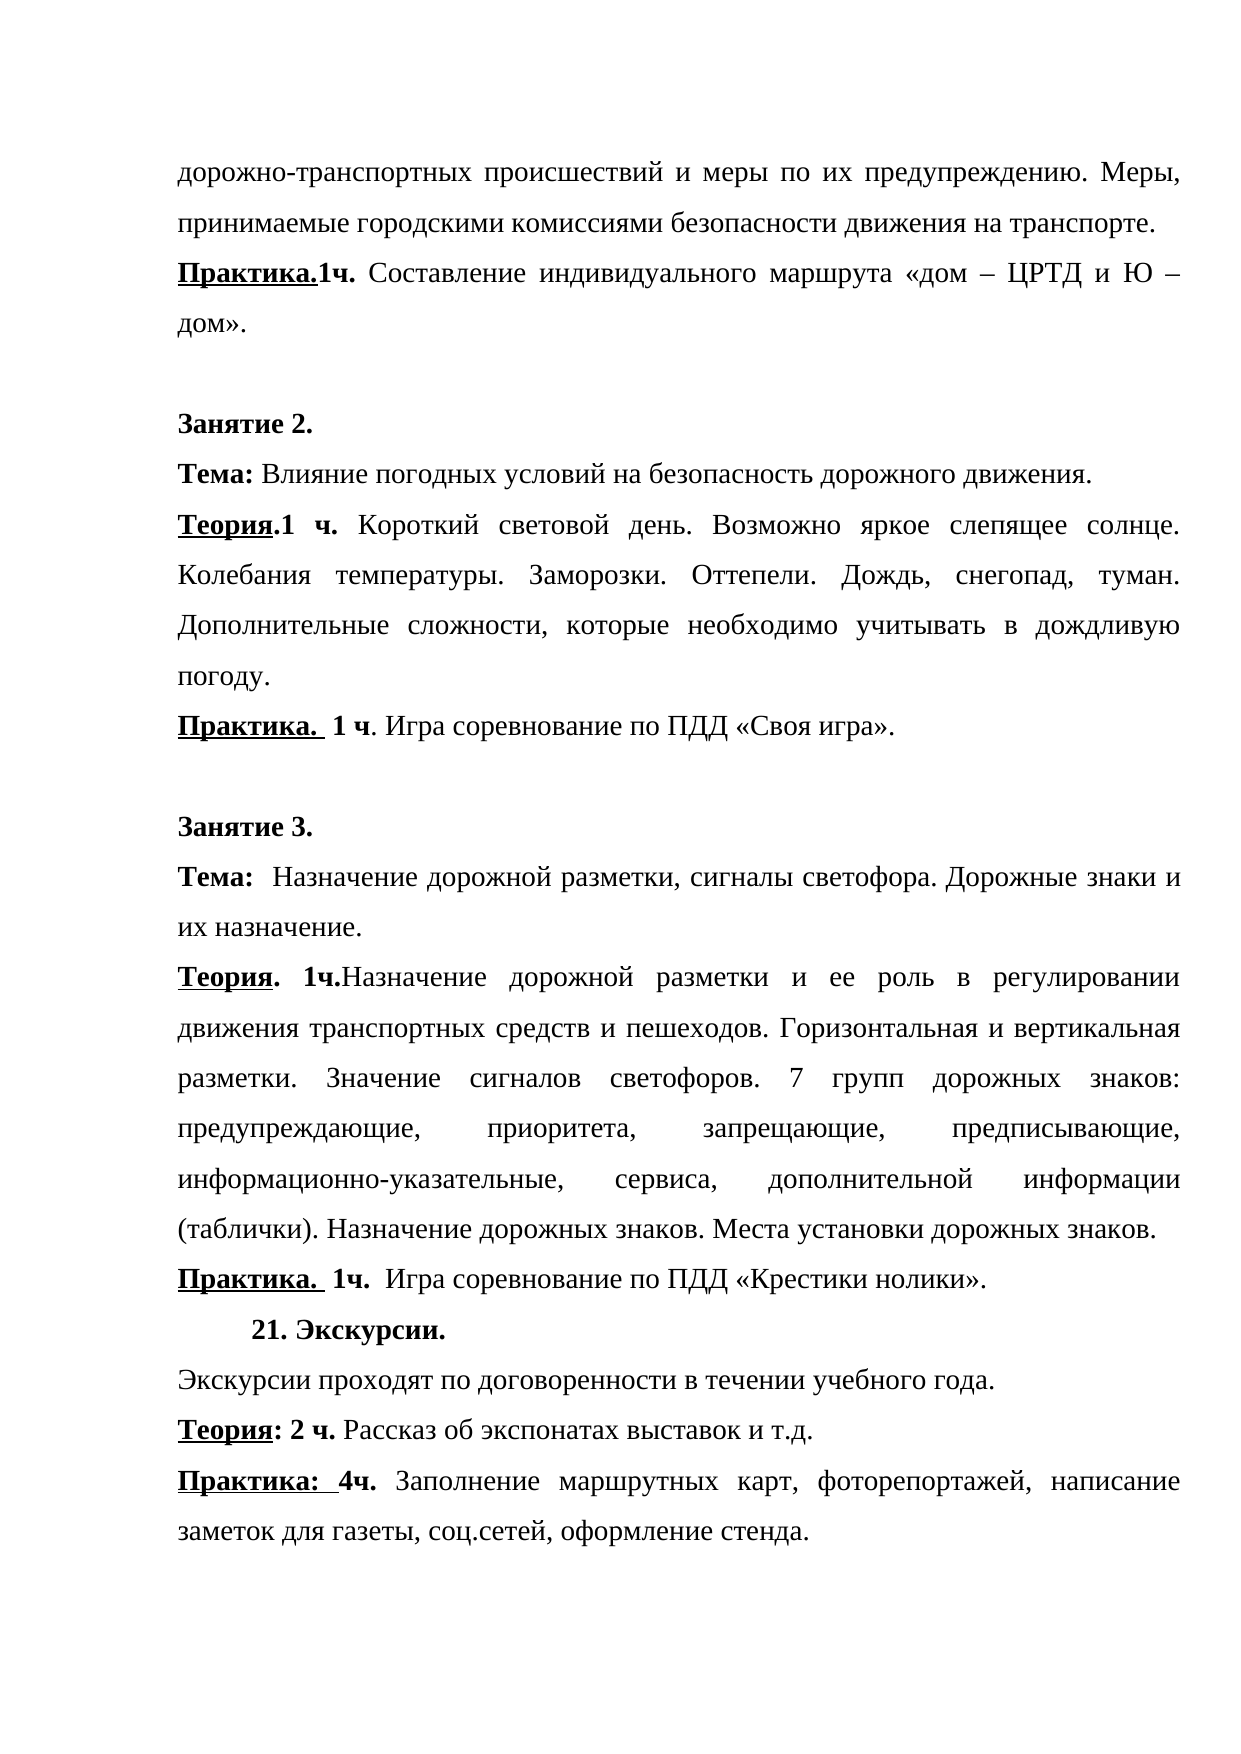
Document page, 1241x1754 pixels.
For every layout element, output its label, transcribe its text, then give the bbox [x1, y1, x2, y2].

text Тема: Назначение дорожной разметки, сигналы светофора. Дорожные знаки и их назначение. [177, 859, 1181, 943]
text Практика: 4ч. Заполнение маршрутных карт, фоторепортажей, написание заметок для газеты, соц.сетей, оформление стенда. [177, 1463, 1181, 1547]
text Экскурсии проходят по договоренности в течении учебного года. [177, 1362, 1181, 1396]
text Теория.1 ч. Короткий световой день. Возможно яркое слепящее солнце. Колебания температуры. Заморозки. Оттепели. Дождь, снегопад, туман. Дополнительные сложности, которые необходимо учитывать в дождливую погоду. [177, 507, 1181, 691]
text Практика.1ч. Составление индивидуального маршрута «дом – ЦРТД и Ю – дом». [177, 255, 1181, 339]
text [177, 154, 1181, 238]
text Теория: 2 ч. Рассказ об экспонатах выставок и т.д. [177, 1412, 1181, 1446]
text Теория. 1ч.Назначение дорожной разметки и ее роль в регулировании движения транспортных средств и пешеходов. Горизонтальная и вертикальная разметки. Значение сигналов светофоров. 7 групп дорожных знаков: предупреждающие, приоритета, запрещающие, предписывающие, информационно-указательные, сервиса, дополнительной информации (таблички). Назначение дорожных знаков. Места установки дорожных знаков. [177, 959, 1181, 1245]
text 21. Экскурсии. [177, 1312, 1181, 1345]
text Практика. 1 ч. Игра соревнование по ПДД «Своя игра». [177, 708, 1181, 742]
text Занятие 3. [177, 809, 1181, 842]
text Занятие 2. [177, 406, 1181, 440]
text Практика. 1ч. Игра соревнование по ПДД «Крестики нолики». [177, 1261, 1181, 1295]
text Тема: Влияние погодных условий на безопасность дорожного движения. [177, 456, 1181, 490]
